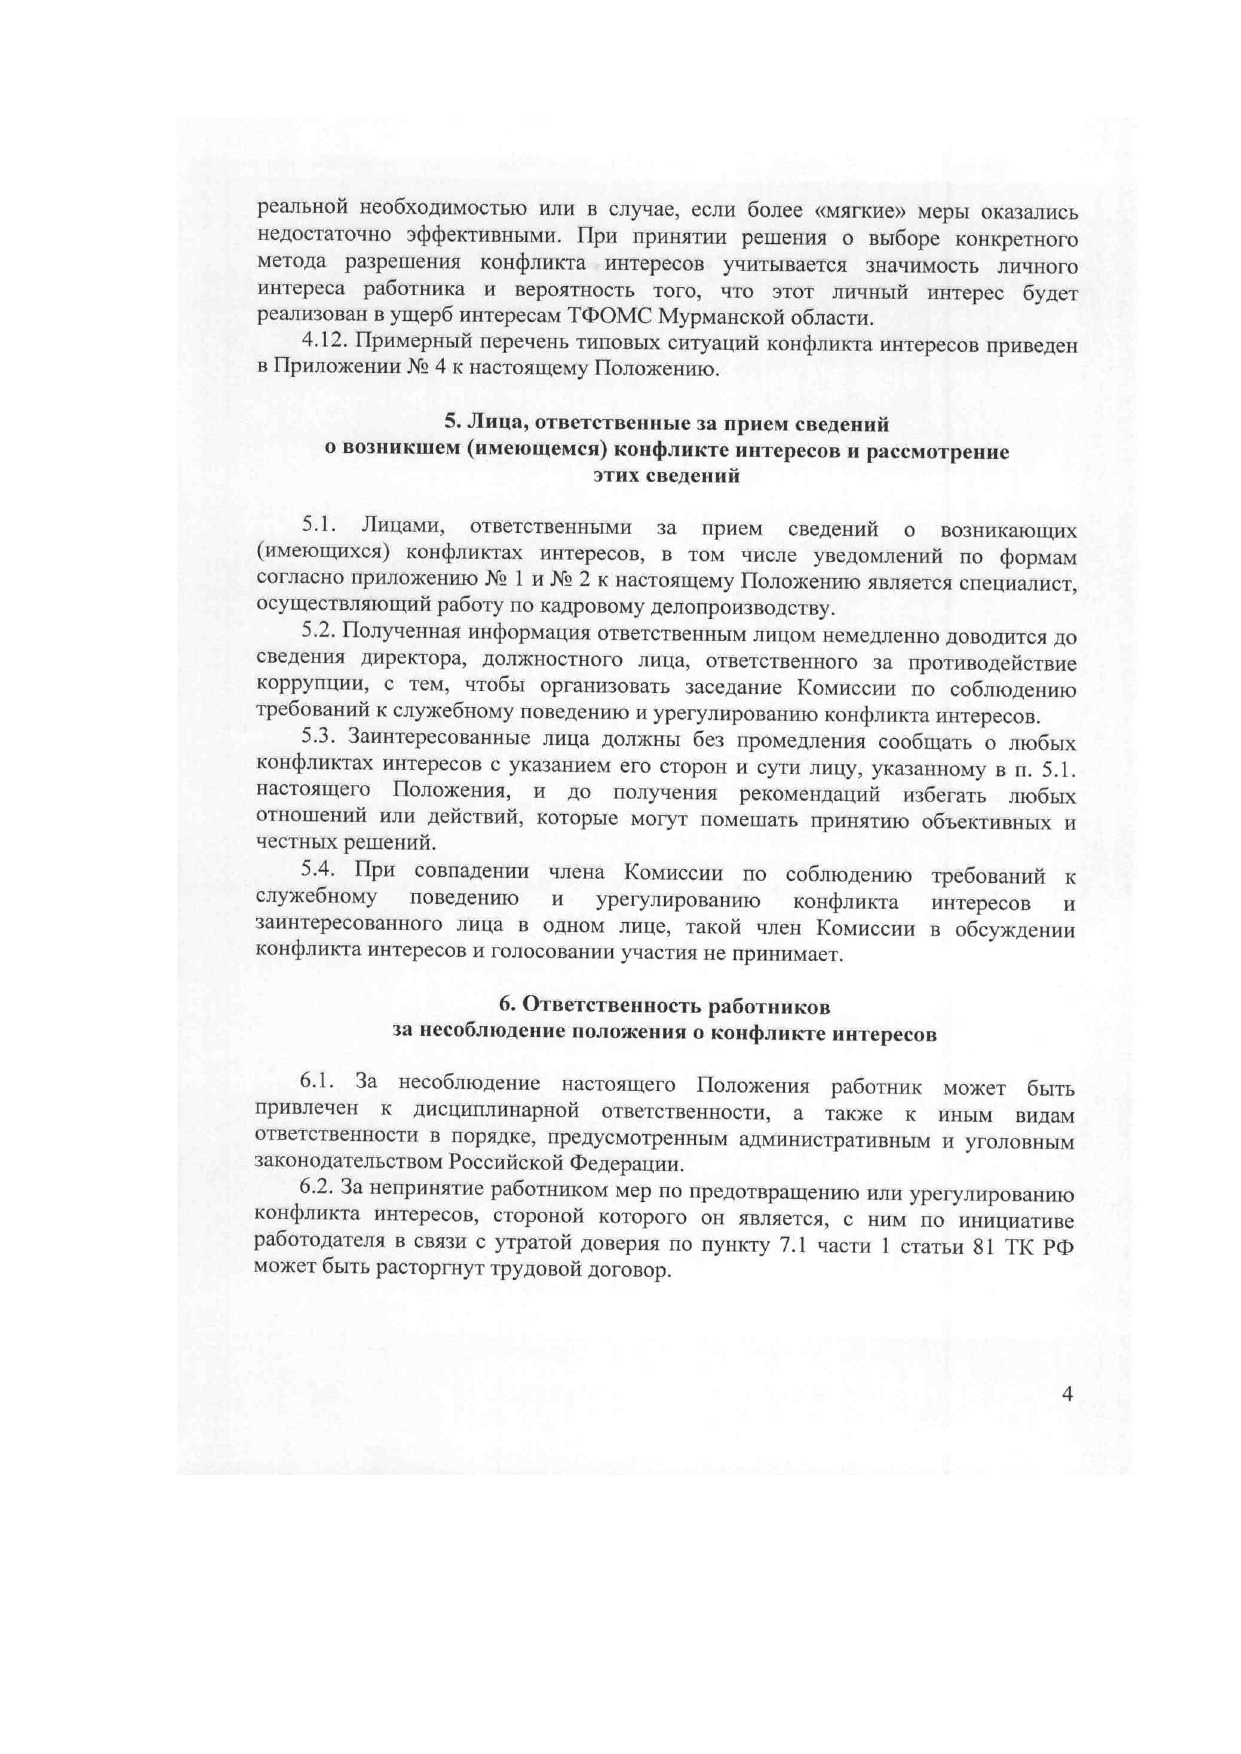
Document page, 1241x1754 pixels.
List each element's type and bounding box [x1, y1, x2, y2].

picture [177, 118, 1152, 1475]
